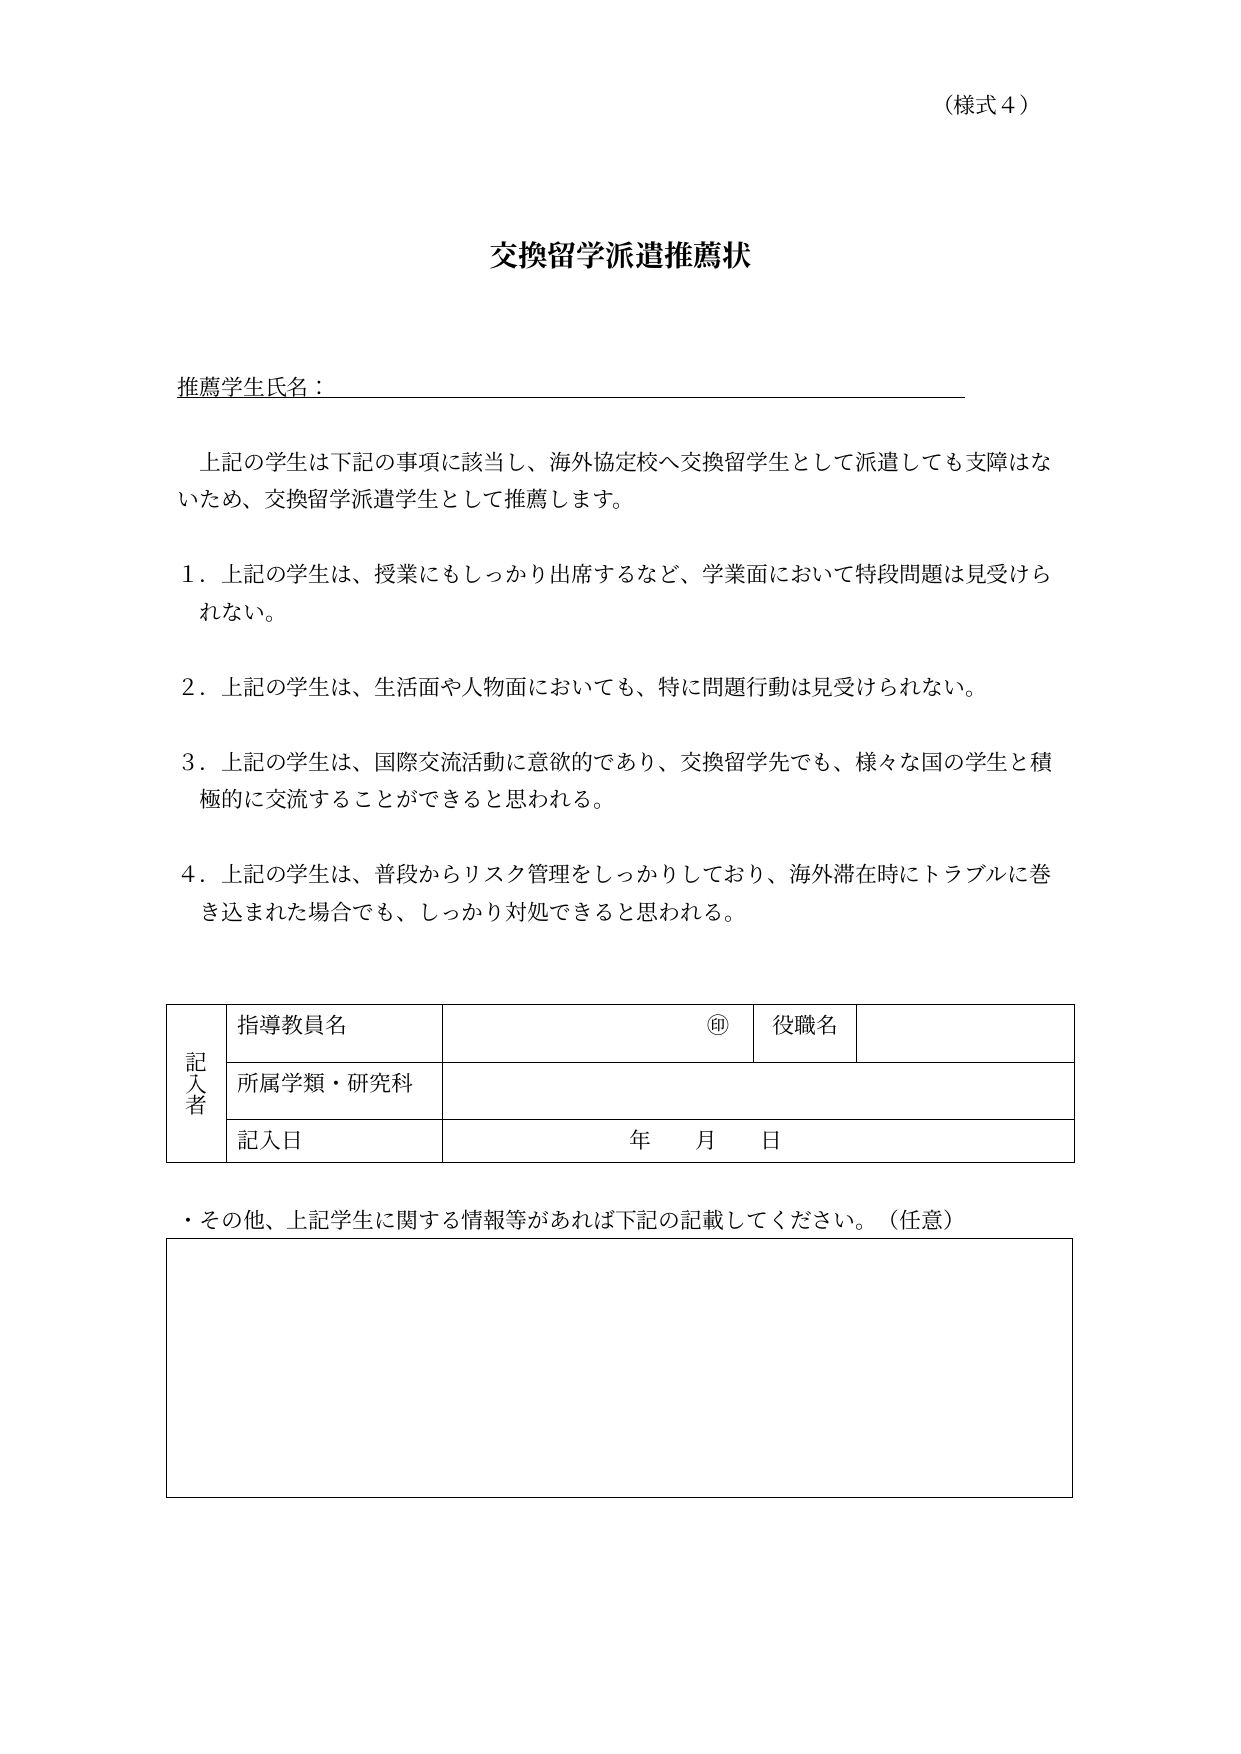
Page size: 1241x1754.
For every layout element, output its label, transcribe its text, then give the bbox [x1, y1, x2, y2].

text 上記の学生は下記の事項に該当し、海外協定校へ交換留学生として派遣しても支障はないため、交換留学派遣学生として推薦します。 [177, 442, 1063, 517]
table_header 役職名 [754, 1005, 856, 1062]
table_header 記入者 [167, 1005, 226, 1162]
table_header 指導教員名 [227, 1005, 442, 1062]
table_cell [443, 1063, 1074, 1119]
table_cell 記入日 [227, 1120, 442, 1162]
table_header [167, 1239, 1072, 1497]
text ４．上記の学生は、普段からリスク管理をしっかりしており、海外滞在時にトラブルに巻き込まれた場合でも、しっかり対処できると思われる。 [177, 854, 1063, 929]
text １．上記の学生は、授業にもしっかり出席するなど、学業面において特段問題は見受けられない。 [177, 554, 1063, 629]
text ２．上記の学生は、生活面や人物面においても、特に問題行動は見受けられない。 [177, 667, 1063, 704]
table_cell 年 月 日 [443, 1120, 1074, 1162]
table_header [857, 1005, 1074, 1062]
text 推薦学生氏名： [177, 367, 1063, 404]
text ３．上記の学生は、国際交流活動に意欲的であり、交換留学先でも、様々な国の学生と積極的に交流することができると思われる。 [177, 742, 1063, 817]
text 交換留学派遣推薦状 [177, 217, 1063, 292]
table_cell 所属学類・研究科 [227, 1063, 442, 1119]
text ・その他、上記学生に関する情報等があれば下記の記載してください。（任意） [177, 1201, 1063, 1238]
table_header ㊞ [443, 1005, 753, 1062]
